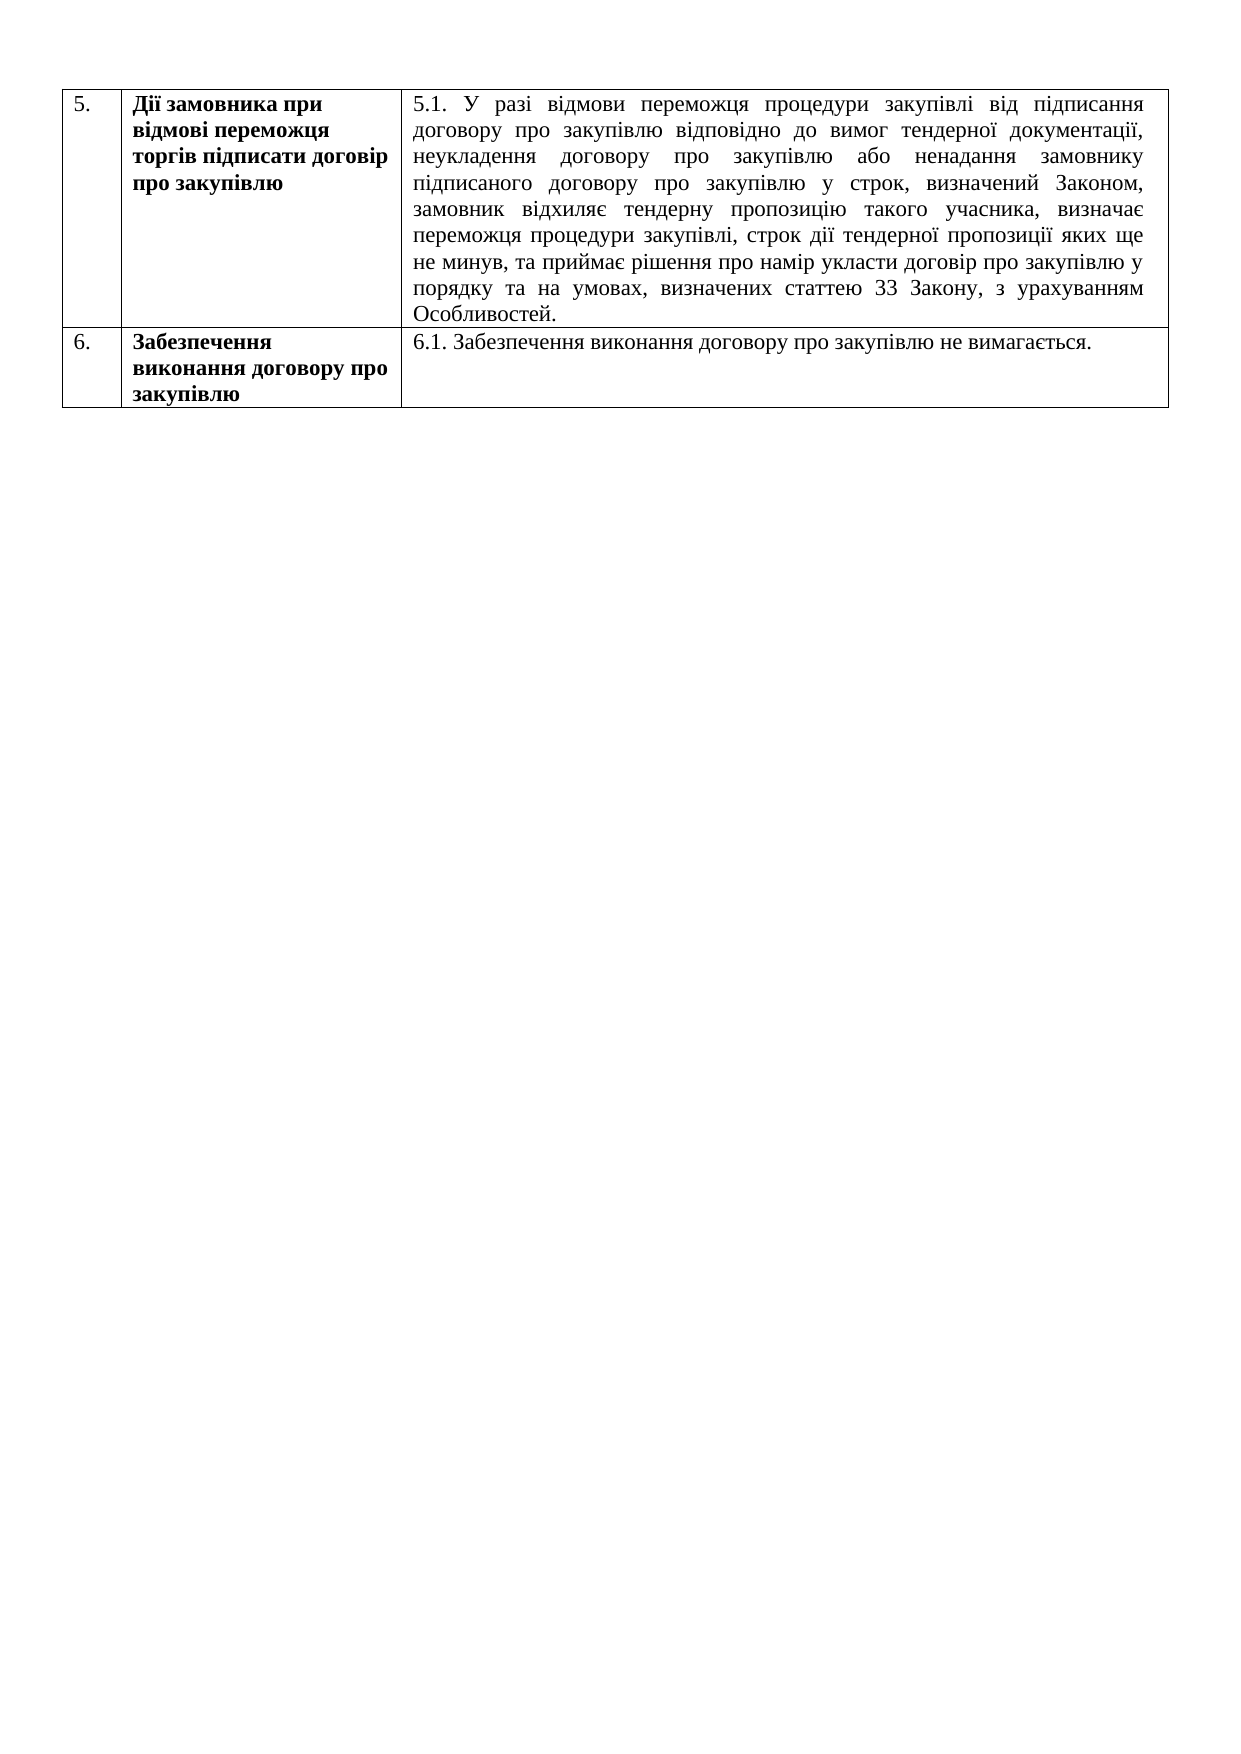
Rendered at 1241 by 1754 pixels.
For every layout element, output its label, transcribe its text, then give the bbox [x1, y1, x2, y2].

table_cell 5. [63, 90, 121, 327]
table_cell 5.1. У разі відмови переможця процедури закупівлі від підписання договору про закупівлю відповідно до вимог тендерної документації, неукладення договору про закупівлю або ненадання замовнику підписаного договору про закупівлю у строк, визначений Законом, замовник відхиляє тендерну пропозицію такого учасника, визначає переможця процедури закупівлі, строк дії тендерної пропозиції яких ще не минув, та приймає рішення про намір укласти договір про закупівлю у порядку та на умовах, визначених статтею 33 Закону, з урахуванням Особливостей. [402, 90, 1168, 327]
table_cell 6. [63, 328, 121, 407]
table_cell Дії замовника при відмові переможця торгів підписати договір про закупівлю [122, 90, 401, 327]
table_cell 6.1. Забезпечення виконання договору про закупівлю не вимагається. [402, 328, 1168, 407]
table_cell Забезпечення виконання договору про закупівлю [122, 328, 401, 407]
